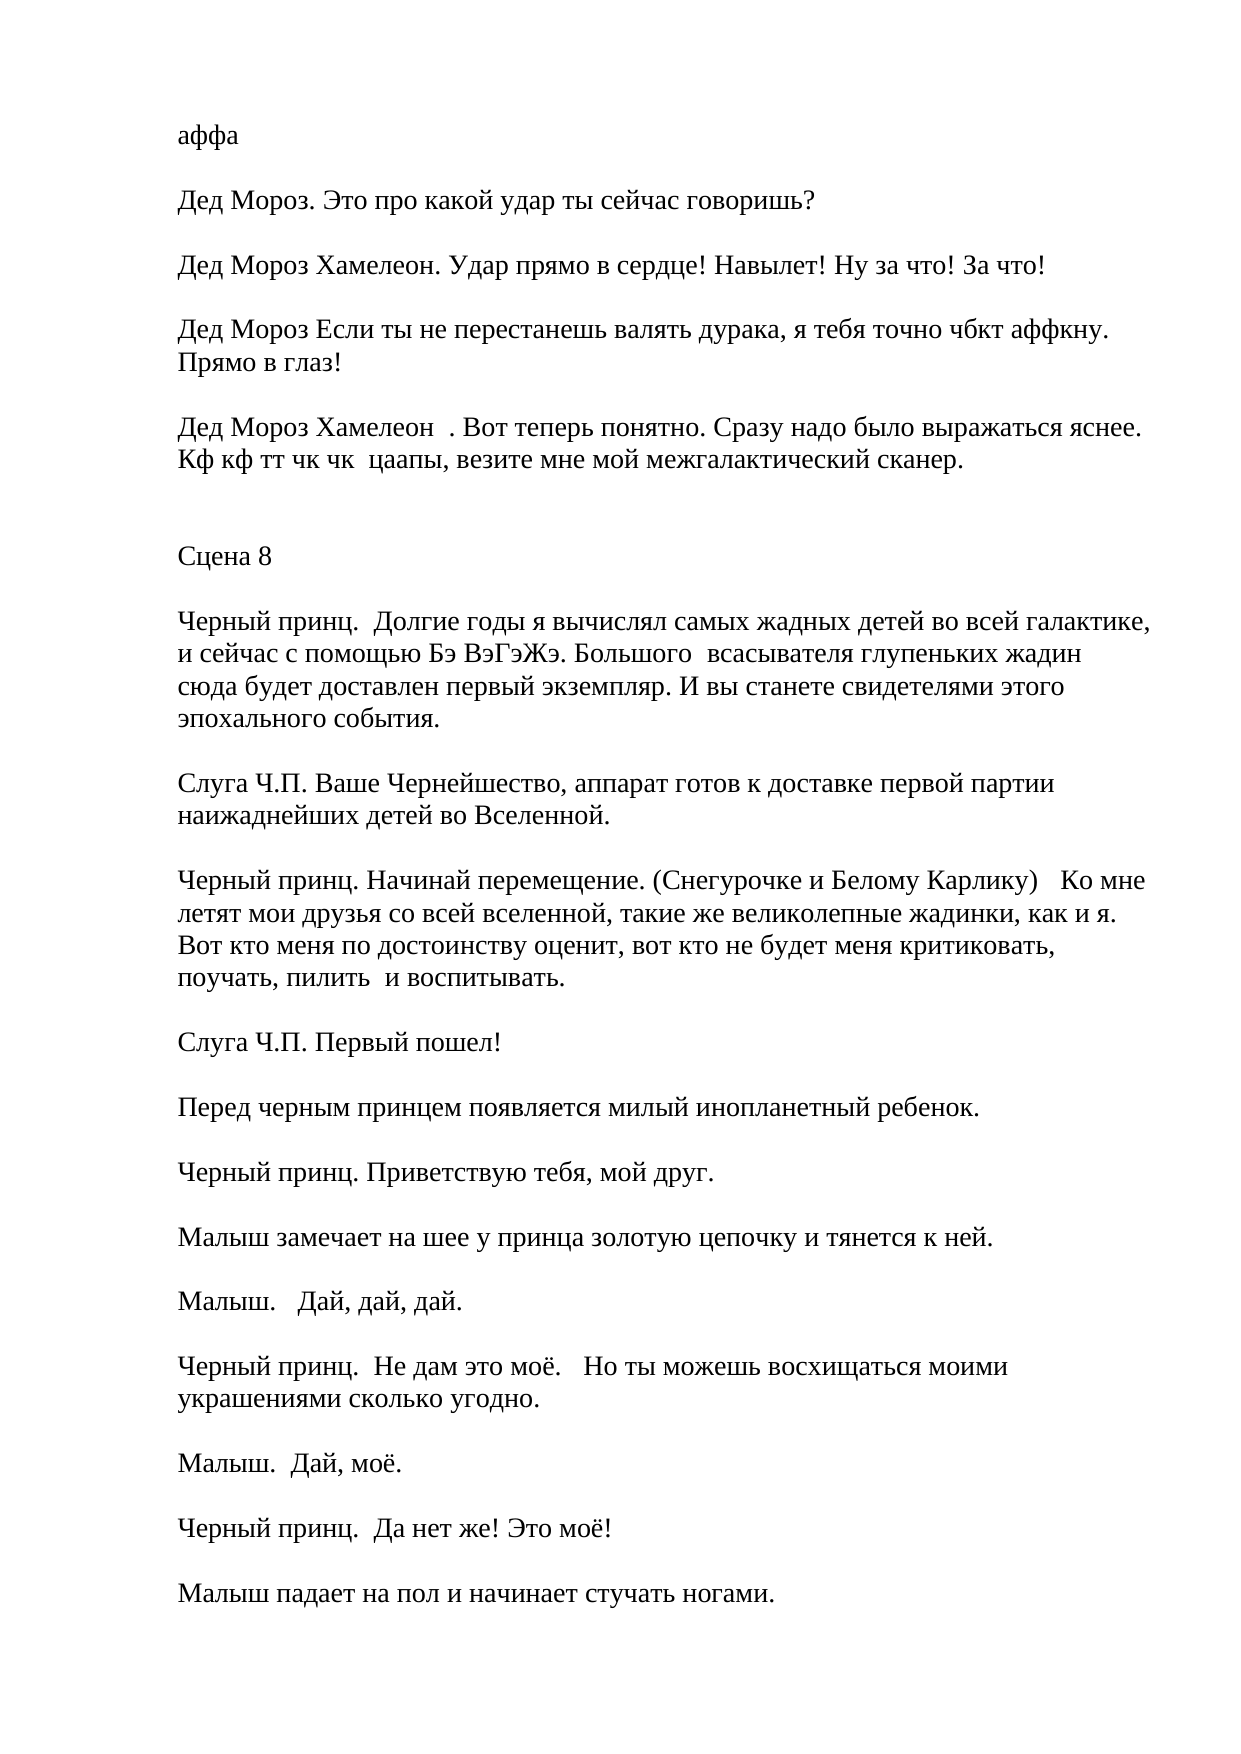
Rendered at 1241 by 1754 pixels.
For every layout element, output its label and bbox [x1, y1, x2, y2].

text [177, 118, 1152, 1608]
